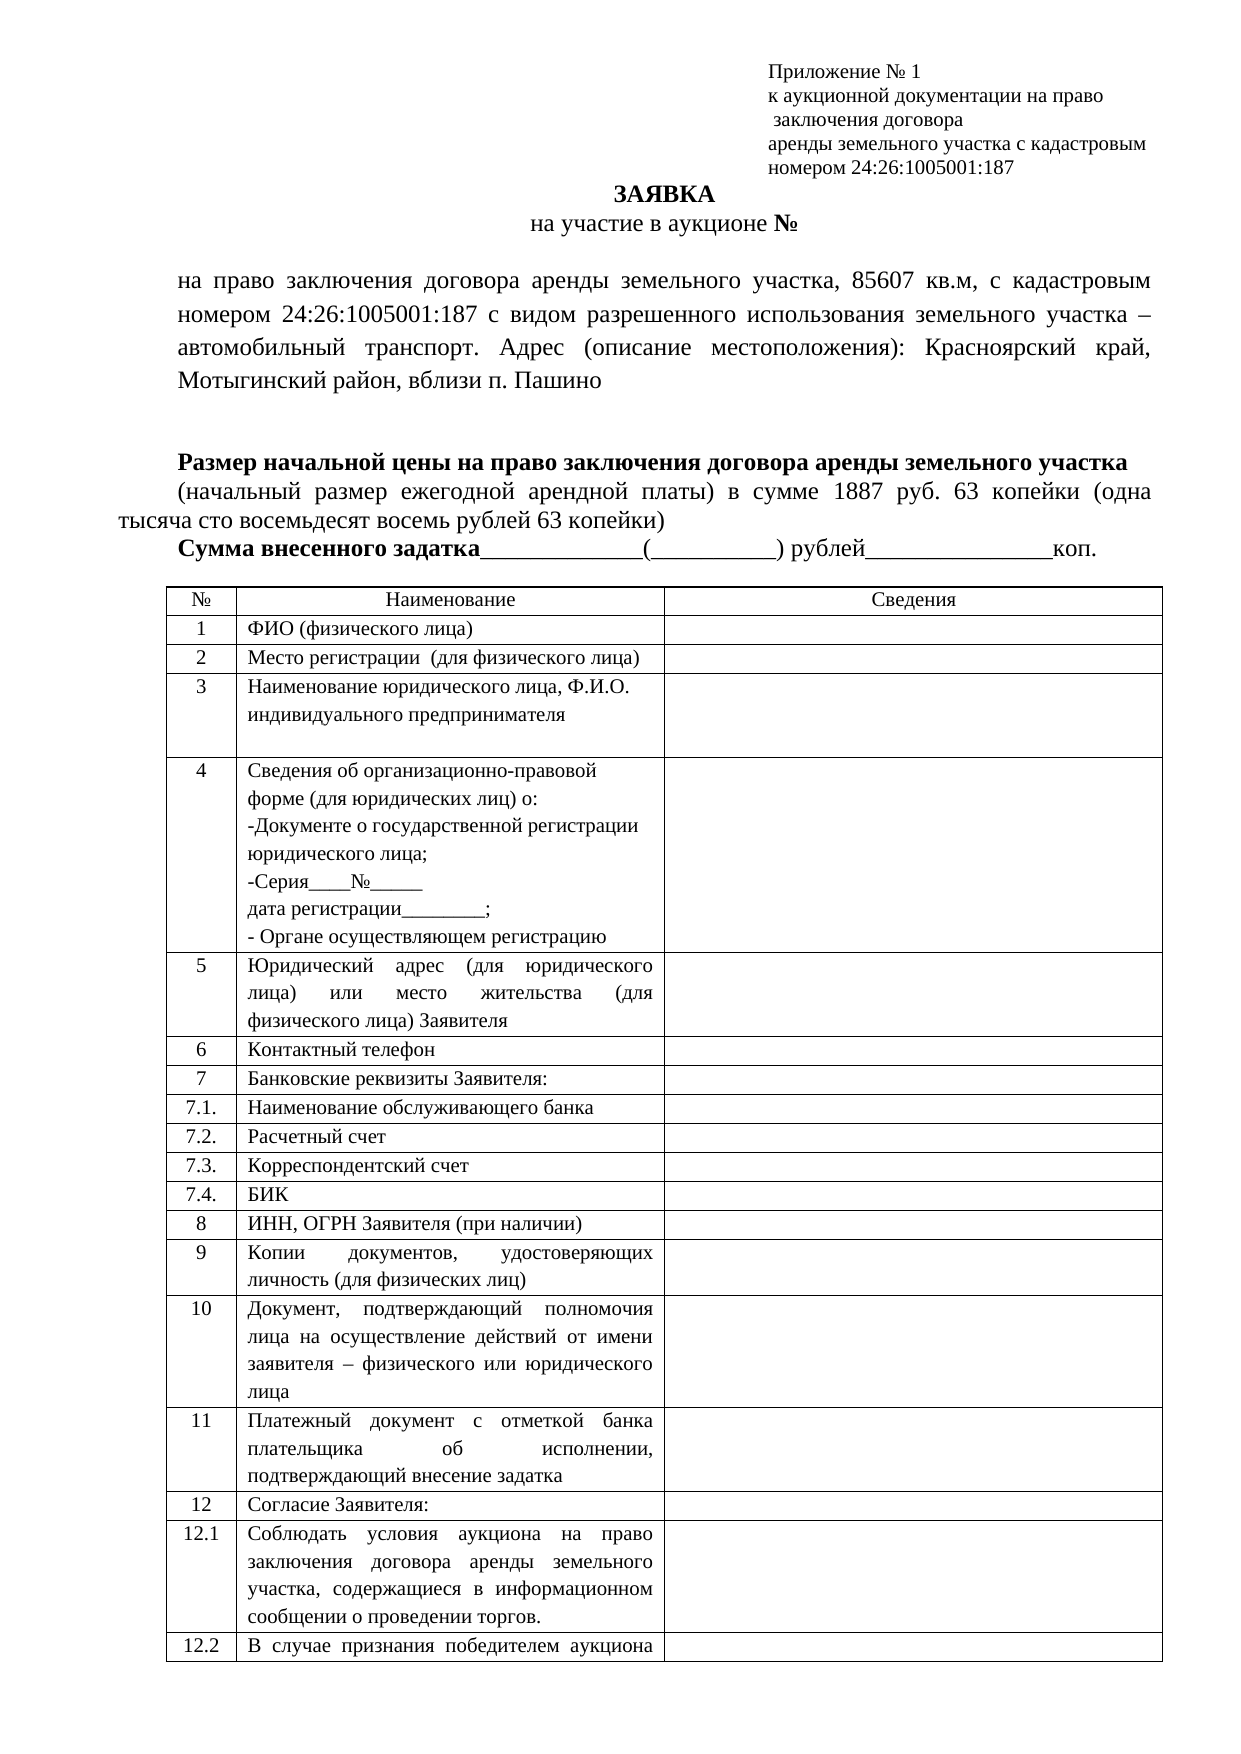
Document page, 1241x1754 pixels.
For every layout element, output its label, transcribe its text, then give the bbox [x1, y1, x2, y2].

table_cell Платежный документ с отметкой банка плательщика об исполнении, подтверждающий внесение задатка [237, 1408, 664, 1491]
table_cell 7.3. [167, 1153, 236, 1181]
table_header Сведения [665, 588, 1162, 615]
text на участие в аукционе № [177, 208, 1152, 237]
table_cell БИК [237, 1182, 664, 1209]
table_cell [237, 1633, 664, 1661]
table_cell [665, 1521, 1162, 1632]
table_cell 7.4. [167, 1182, 236, 1209]
table_cell [665, 674, 1162, 757]
table_cell [665, 1124, 1162, 1152]
text к аукционной документации на право [177, 83, 1152, 107]
table_cell [665, 1182, 1162, 1209]
table_cell 7 [167, 1066, 236, 1094]
table_cell 8 [167, 1211, 236, 1238]
table_cell Наименование обслуживающего банка [237, 1095, 664, 1123]
table_cell 10 [167, 1296, 236, 1407]
table_cell Копии документов, удостоверяющих личность (для физических лиц) [237, 1240, 664, 1295]
table_cell Согласие Заявителя: [237, 1492, 664, 1520]
table_cell Соблюдать условия аукциона на право заключения договора аренды земельного участка, содержащиеся в информационном сообщении о проведении торгов. [237, 1521, 664, 1632]
table_cell 7.2. [167, 1124, 236, 1152]
table_cell 7.1. [167, 1095, 236, 1123]
table_cell [665, 645, 1162, 673]
table_cell Расчетный счет [237, 1124, 664, 1152]
text Приложение № 1 [177, 59, 1152, 83]
table_cell Документ, подтверждающий полномочия лица на осуществление действий от имени заявителя – физического или юридического лица [237, 1296, 664, 1407]
table_cell [665, 1408, 1162, 1491]
text на право заключения договора аренды земельного участка, 85607 кв.м, с кадастровым номером 24:26:1005001:187 с видом разрешенного использования земельного участка –автомобильный транспорт. Адрес (описание местоположения): Красноярский край, Мотыгинский район, вблизи п. Пашино [177, 266, 1152, 393]
table_cell 6 [167, 1037, 236, 1065]
table_cell Наименование юридического лица, Ф.И.О. индивидуального предпринимателя [237, 674, 664, 757]
table_cell [665, 616, 1162, 644]
table_cell Сведения об организационно-правовой форме (для юридических лиц) о: -Документе о государственной регистрации юридического лица; -Серия____№_____ дата регистрации________; - Органе осуществляющем регистрацию [237, 758, 664, 952]
text заключения договора [177, 107, 1152, 131]
table_cell [665, 1066, 1162, 1094]
text Размер начальной цены на право заключения договора аренды земельного участка [118, 447, 1152, 476]
table_cell ИНН, ОГРН Заявителя (при наличии) [237, 1211, 664, 1238]
table_cell [665, 953, 1162, 1036]
table_cell [665, 1492, 1162, 1520]
table_cell 12.1 [167, 1521, 236, 1632]
table_cell 3 [167, 674, 236, 757]
table_cell 2 [167, 645, 236, 673]
table_cell Корреспондентский счет [237, 1153, 664, 1181]
table_cell 11 [167, 1408, 236, 1491]
table_cell [665, 758, 1162, 952]
table_cell [665, 1037, 1162, 1065]
table_cell Юридический адрес (для юридического лица) или место жительства (для физического лица) Заявителя [237, 953, 664, 1036]
table_header № [167, 588, 236, 615]
text аренды земельного участка с кадастровым [177, 131, 1152, 155]
text Сумма внесенного задатка_____________(__________) рублей_______________коп. [118, 533, 1152, 562]
table_cell Контактный телефон [237, 1037, 664, 1065]
text (начальный размер ежегодной арендной платы) в сумме 1887 руб. 63 копейки (одна тысяча сто восемьдесят восемь рублей 63 копейки) [118, 476, 1152, 533]
table_cell [665, 1095, 1162, 1123]
table_cell 9 [167, 1240, 236, 1295]
table_cell Место регистрации (для физического лица) [237, 645, 664, 673]
table_cell ФИО (физического лица) [237, 616, 664, 644]
table_cell 12 [167, 1492, 236, 1520]
text номером 24:26:1005001:187 [177, 155, 1152, 179]
table_cell [665, 1211, 1162, 1238]
table_cell 1 [167, 616, 236, 644]
table_cell 12.2 [167, 1633, 236, 1661]
table_cell [665, 1240, 1162, 1295]
table_cell [665, 1633, 1162, 1661]
table_cell 4 [167, 758, 236, 952]
text ЗАЯВКА [177, 179, 1152, 208]
table_cell [665, 1296, 1162, 1407]
table_header Наименование [237, 588, 664, 615]
table_cell 5 [167, 953, 236, 1036]
table_cell [665, 1153, 1162, 1181]
table_cell Банковские реквизиты Заявителя: [237, 1066, 664, 1094]
